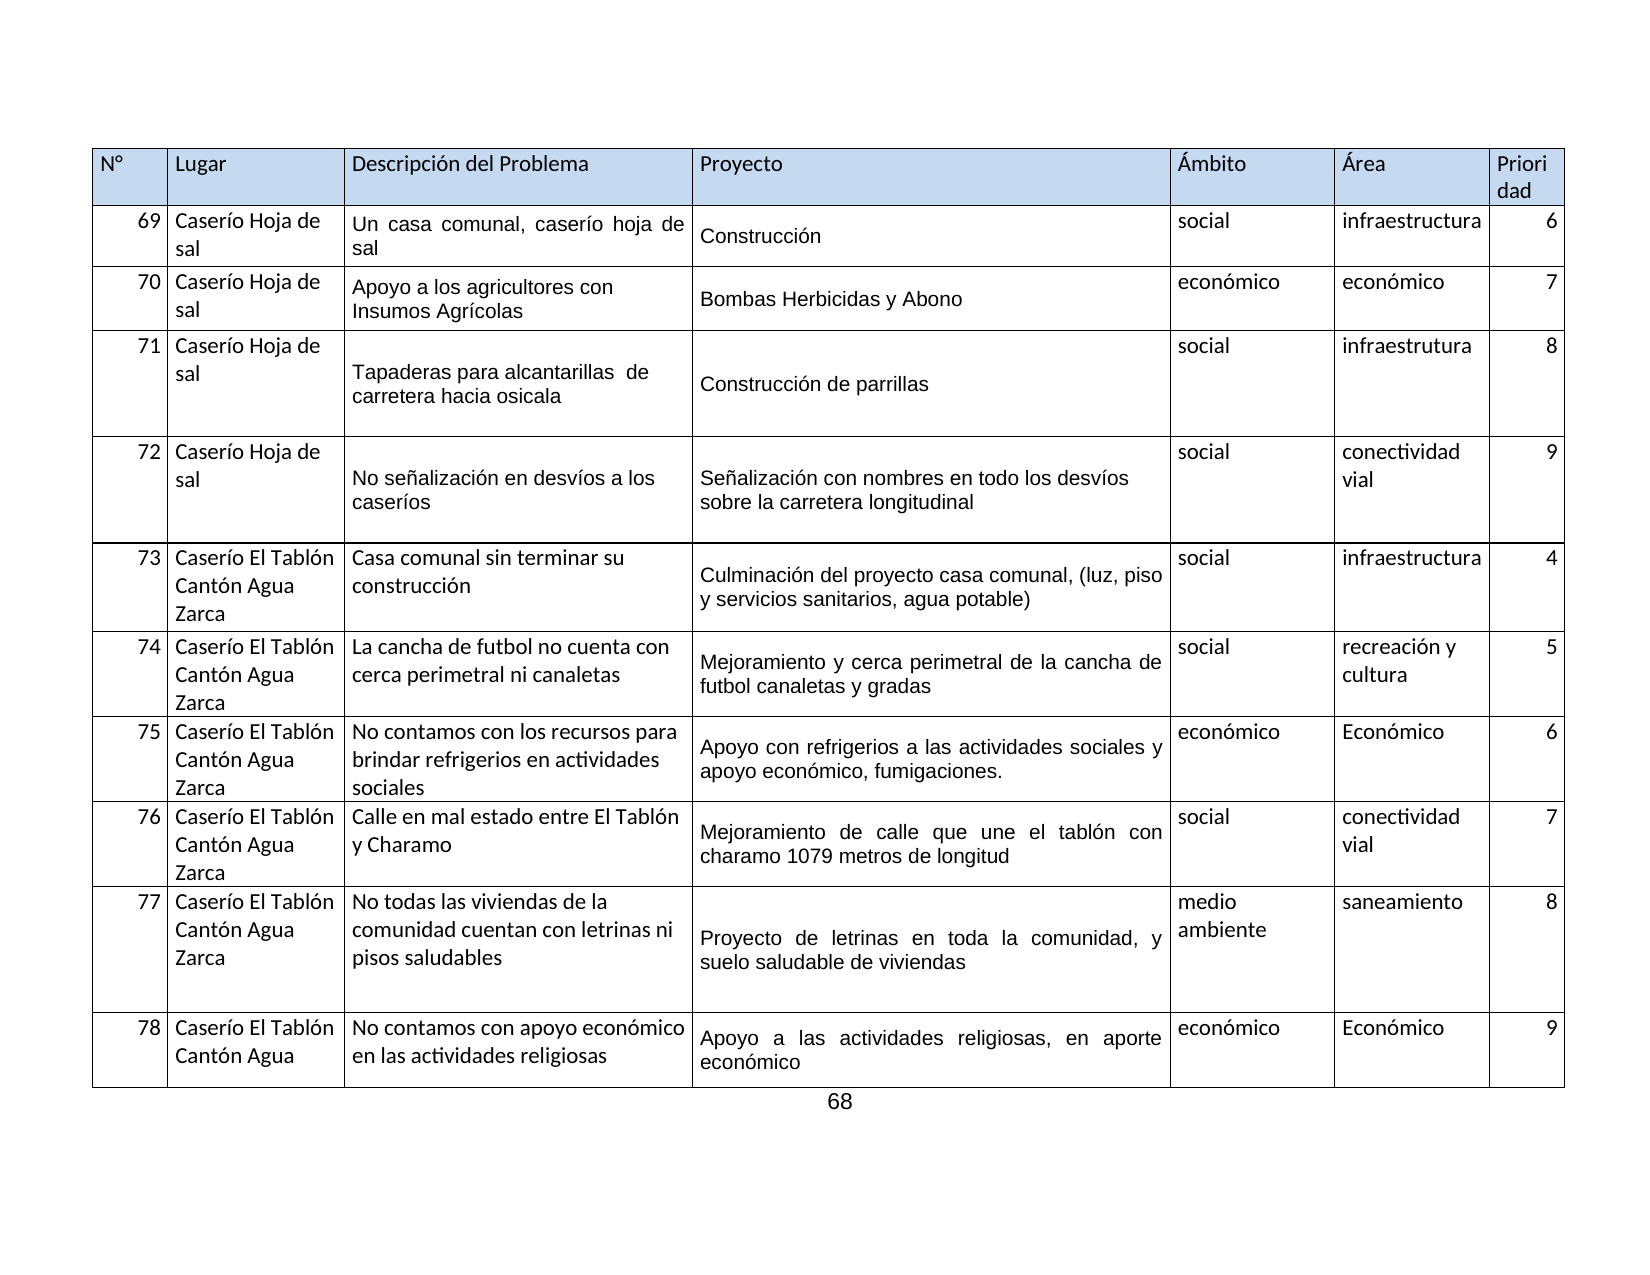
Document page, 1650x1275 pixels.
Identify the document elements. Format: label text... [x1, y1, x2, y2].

table_cell Caserío Hoja de sal [168, 206, 344, 266]
table_cell saneamiento [1335, 887, 1489, 1012]
table_header Ámbito [1171, 149, 1334, 205]
table_cell Apoyo con refrigerios a las actividades sociales y apoyo económico, fumigaciones. [693, 717, 1170, 801]
table_cell 78 [93, 1013, 167, 1087]
table_cell Construcción de parrillas [693, 331, 1170, 436]
table_cell Caserío El Tablón Cantón Agua Zarca [168, 1013, 344, 1087]
table_cell 73 [93, 544, 167, 631]
table_cell Caserío El Tablón Cantón Agua Zarca [168, 802, 344, 886]
table_cell 72 [93, 437, 167, 542]
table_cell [693, 1013, 1170, 1087]
table_header Área [1335, 149, 1489, 205]
table_cell económico [1171, 1013, 1334, 1087]
table_cell infraestructura [1335, 206, 1489, 266]
table_cell Casa comunal sin terminar su construcción [345, 544, 692, 631]
table_cell económico [1171, 267, 1334, 330]
table_cell 74 [93, 632, 167, 716]
table_cell Caserío Hoja de sal [168, 267, 344, 330]
table_cell Construcción [693, 206, 1170, 266]
table_cell Tapaderas para alcantarillas de carretera hacia osicala [345, 331, 692, 436]
table_cell Bombas Herbicidas y Abono [693, 267, 1170, 330]
table_cell social [1171, 206, 1334, 266]
table_cell social [1171, 544, 1334, 631]
table_cell 9 [1490, 1013, 1564, 1087]
table_cell 70 [93, 267, 167, 330]
table_cell 8 [1490, 331, 1564, 436]
table_cell económico [1335, 267, 1489, 330]
table_cell 9 [1490, 437, 1564, 542]
table_cell Caserío El Tablón Cantón Agua Zarca [168, 544, 344, 631]
table_cell La cancha de futbol no cuenta con cerca perimetral ni canaletas [345, 632, 692, 716]
table_cell 8 [1490, 887, 1564, 1012]
table_header Proyecto [693, 149, 1170, 205]
table_cell 5 [1490, 632, 1564, 716]
table_cell No todas las viviendas de la comunidad cuentan con letrinas ni pisos saludables [345, 887, 692, 1012]
table_cell Apoyo a los agricultores con Insumos Agrícolas [345, 267, 692, 330]
table_cell 71 [93, 331, 167, 436]
table_cell Caserío El Tablón Cantón Agua Zarca [168, 717, 344, 801]
table_cell económico [1171, 717, 1334, 801]
table_cell social [1171, 802, 1334, 886]
table_cell Un casa comunal, caserío hoja de sal [345, 206, 692, 266]
table_cell 7 [1490, 802, 1564, 886]
table_cell Caserío El Tablón Cantón Agua Zarca [168, 632, 344, 716]
table_cell 69 [93, 206, 167, 266]
table_cell No contamos con los recursos para brindar refrigerios en actividades sociales [345, 717, 692, 801]
table_cell Culminación del proyecto casa comunal, (luz, piso y servicios sanitarios, agua potable) [693, 544, 1170, 631]
table_cell 7 [1490, 267, 1564, 330]
table_cell social [1171, 331, 1334, 436]
table_cell Mejoramiento y cerca perimetral de la cancha de futbol canaletas y gradas [693, 632, 1170, 716]
table_cell Caserío El Tablón Cantón Agua Zarca [168, 887, 344, 1012]
table_cell medio ambiente [1171, 887, 1334, 1012]
table_cell infraestructura [1335, 544, 1489, 631]
table_cell Mejoramiento de calle que une el tablón con charamo 1079 metros de longitud [693, 802, 1170, 886]
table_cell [345, 1013, 692, 1087]
table_cell social [1171, 437, 1334, 542]
table_header Lugar [168, 149, 344, 205]
table_cell Caserío Hoja de sal [168, 331, 344, 436]
table_cell 4 [1490, 544, 1564, 631]
table_cell 75 [93, 717, 167, 801]
table_cell conectividad vial [1335, 437, 1489, 542]
table_cell 77 [93, 887, 167, 1012]
table_cell social [1171, 632, 1334, 716]
table_cell conectividad vial [1335, 802, 1489, 886]
table_cell No señalización en desvíos a los caseríos [345, 437, 692, 542]
table_cell 6 [1490, 206, 1564, 266]
table_cell Económico [1335, 1013, 1489, 1087]
table_cell Calle en mal estado entre El Tablón y Charamo [345, 802, 692, 886]
table_cell recreación y cultura [1335, 632, 1489, 716]
table_cell Señalización con nombres en todo los desvíos sobre la carretera longitudinal [693, 437, 1170, 542]
table_header Descripción del Problema [345, 149, 692, 205]
table_cell Económico [1335, 717, 1489, 801]
table_header Prioridad [1490, 149, 1564, 205]
table_cell 76 [93, 802, 167, 886]
table_cell Proyecto de letrinas en toda la comunidad, y suelo saludable de viviendas [693, 887, 1170, 1012]
table_cell Caserío Hoja de sal [168, 437, 344, 542]
table_cell infraestrutura [1335, 331, 1489, 436]
table_header N° [93, 149, 167, 205]
table_cell 6 [1490, 717, 1564, 801]
